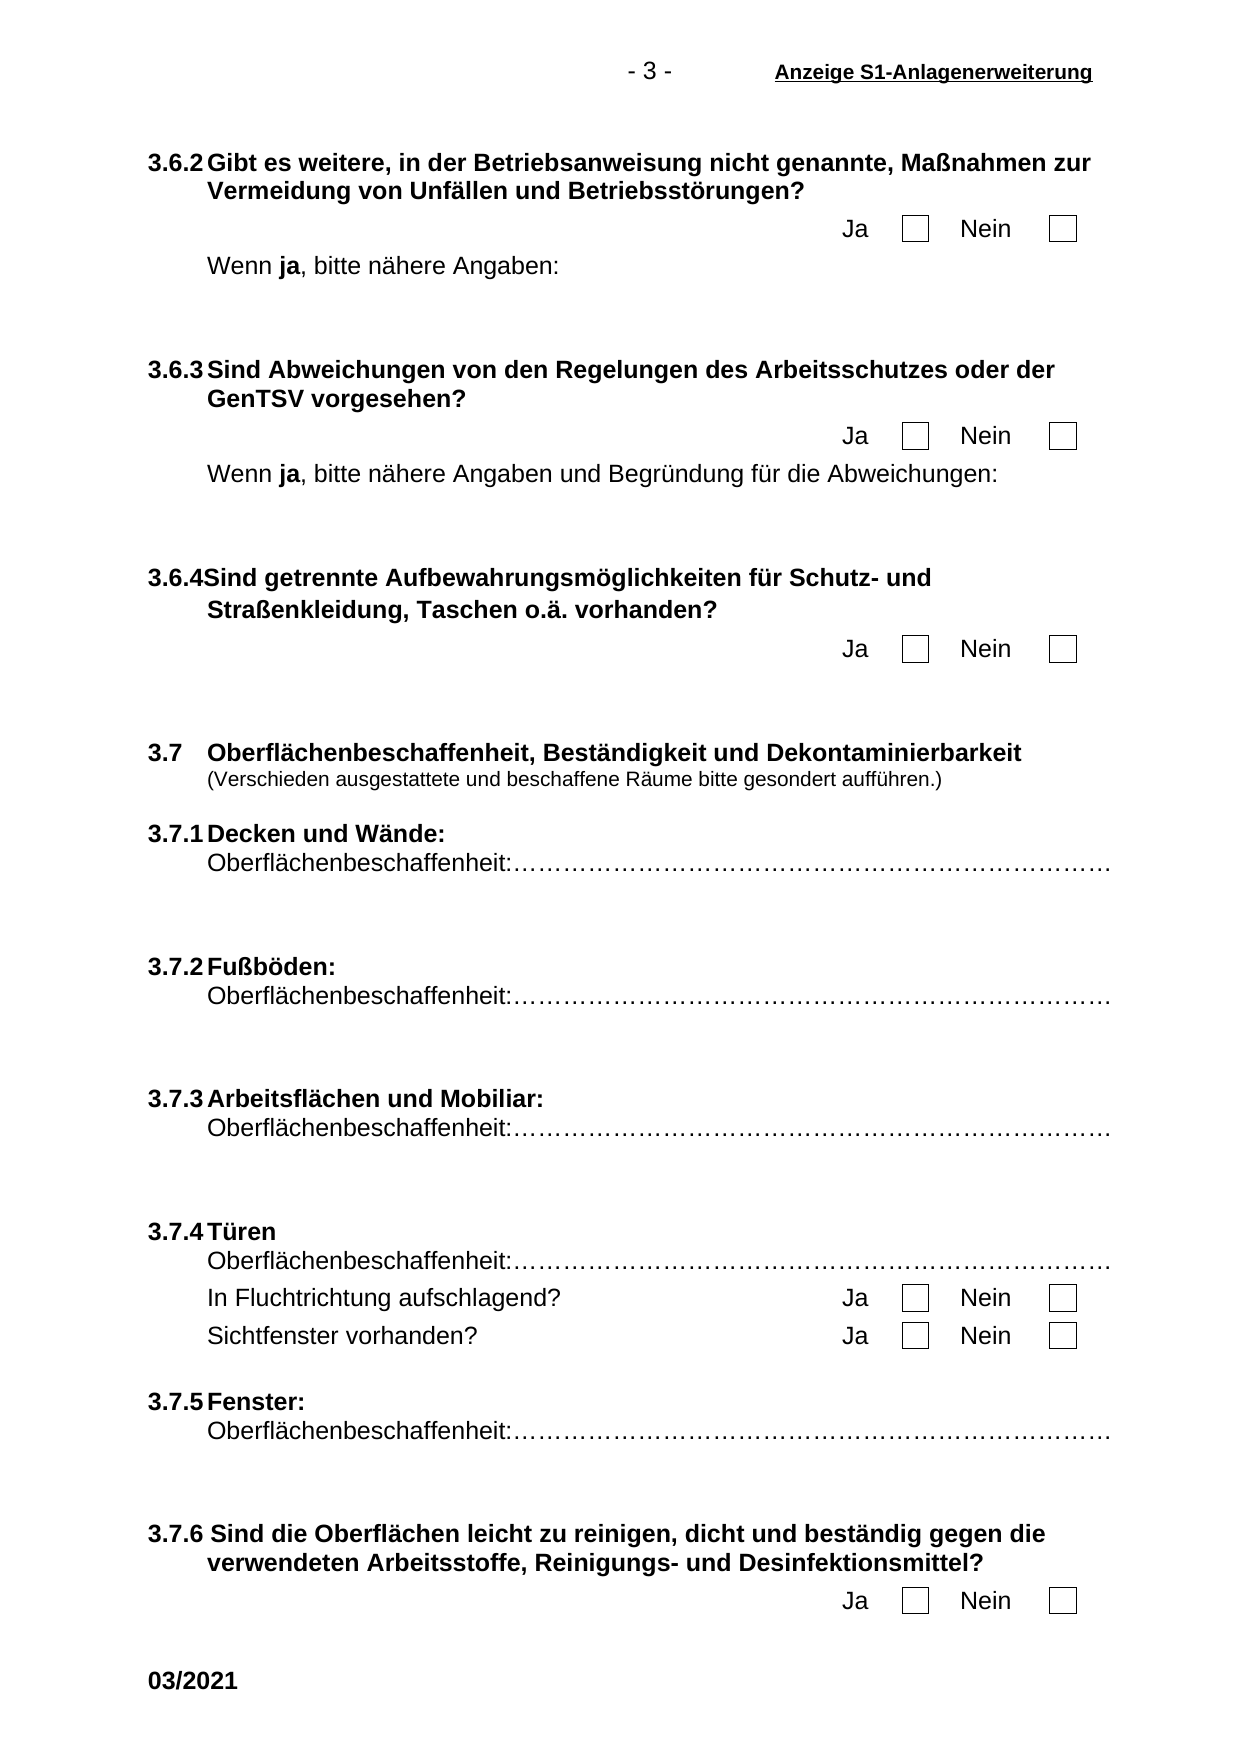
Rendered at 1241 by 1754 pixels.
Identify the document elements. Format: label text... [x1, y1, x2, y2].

text 3.7.3 Arbeitsflächen und Mobiliar: [148, 1084, 1122, 1113]
text Oberflächenbeschaffenheit:……………………………………………………………… [148, 1416, 1122, 1444]
text 3.7.6 Sind die Oberflächen leicht zu reinigen, dicht und beständig gegen die verwendeten Arbeitsstoffe, Reinigungs- und Desinfektionsmittel? [148, 1519, 1122, 1577]
text 3.7.1 Decken und Wände: [148, 819, 1122, 848]
text Oberflächenbeschaffenheit:……………………………………………………………… [148, 1246, 1122, 1274]
text (Verschieden ausgestattete und beschaffene Räume bitte gesondert aufführen.) [207, 767, 1122, 791]
text 3.7.5 Fenster: [148, 1387, 1122, 1416]
text Wenn ja, bitte nähere Angaben und Begründung für die Abweichungen: [207, 450, 1122, 488]
text Oberflächenbeschaffenheit:……………………………………………………………… [148, 981, 1122, 1009]
text 3.7.2 Fußböden: [148, 952, 1122, 981]
text 3.6.3 Sind Abweichungen von den Regelungen des Arbeitsschutzes oder der GenTSV vorgesehen? [148, 355, 1122, 413]
text Wenn ja, bitte nähere Angaben: [207, 243, 1122, 280]
text 3.6.2 Gibt es weitere, in der Betriebsanweisung nicht genannte, Maßnahmen zur Vermeidung von Unfällen und Betriebsstörungen? [148, 148, 1122, 205]
text Ja Nein [207, 625, 1122, 663]
text Oberflächenbeschaffenheit:……………………………………………………………… [148, 1113, 1122, 1142]
text 3.7 Oberflächenbeschaffenheit, Beständigkeit und Dekontaminierbarkeit [148, 738, 1122, 767]
text In Fluchtrichtung aufschlagend? Ja Nein [207, 1274, 1122, 1312]
text Ja Nein [207, 205, 1122, 243]
text 3.6.4Sind getrennte Aufbewahrungsmöglichkeiten für Schutz- und Straßenkleidung, Taschen o.ä. vorhanden? [148, 563, 1122, 625]
text Ja Nein [207, 1577, 1122, 1614]
text Ja Nein [207, 413, 1122, 450]
text 3.7.4 Türen [148, 1217, 1122, 1246]
text Oberflächenbeschaffenheit:……………………………………………………………… [207, 848, 1122, 877]
text Sichtfenster vorhanden? Ja Nein [207, 1312, 1122, 1349]
